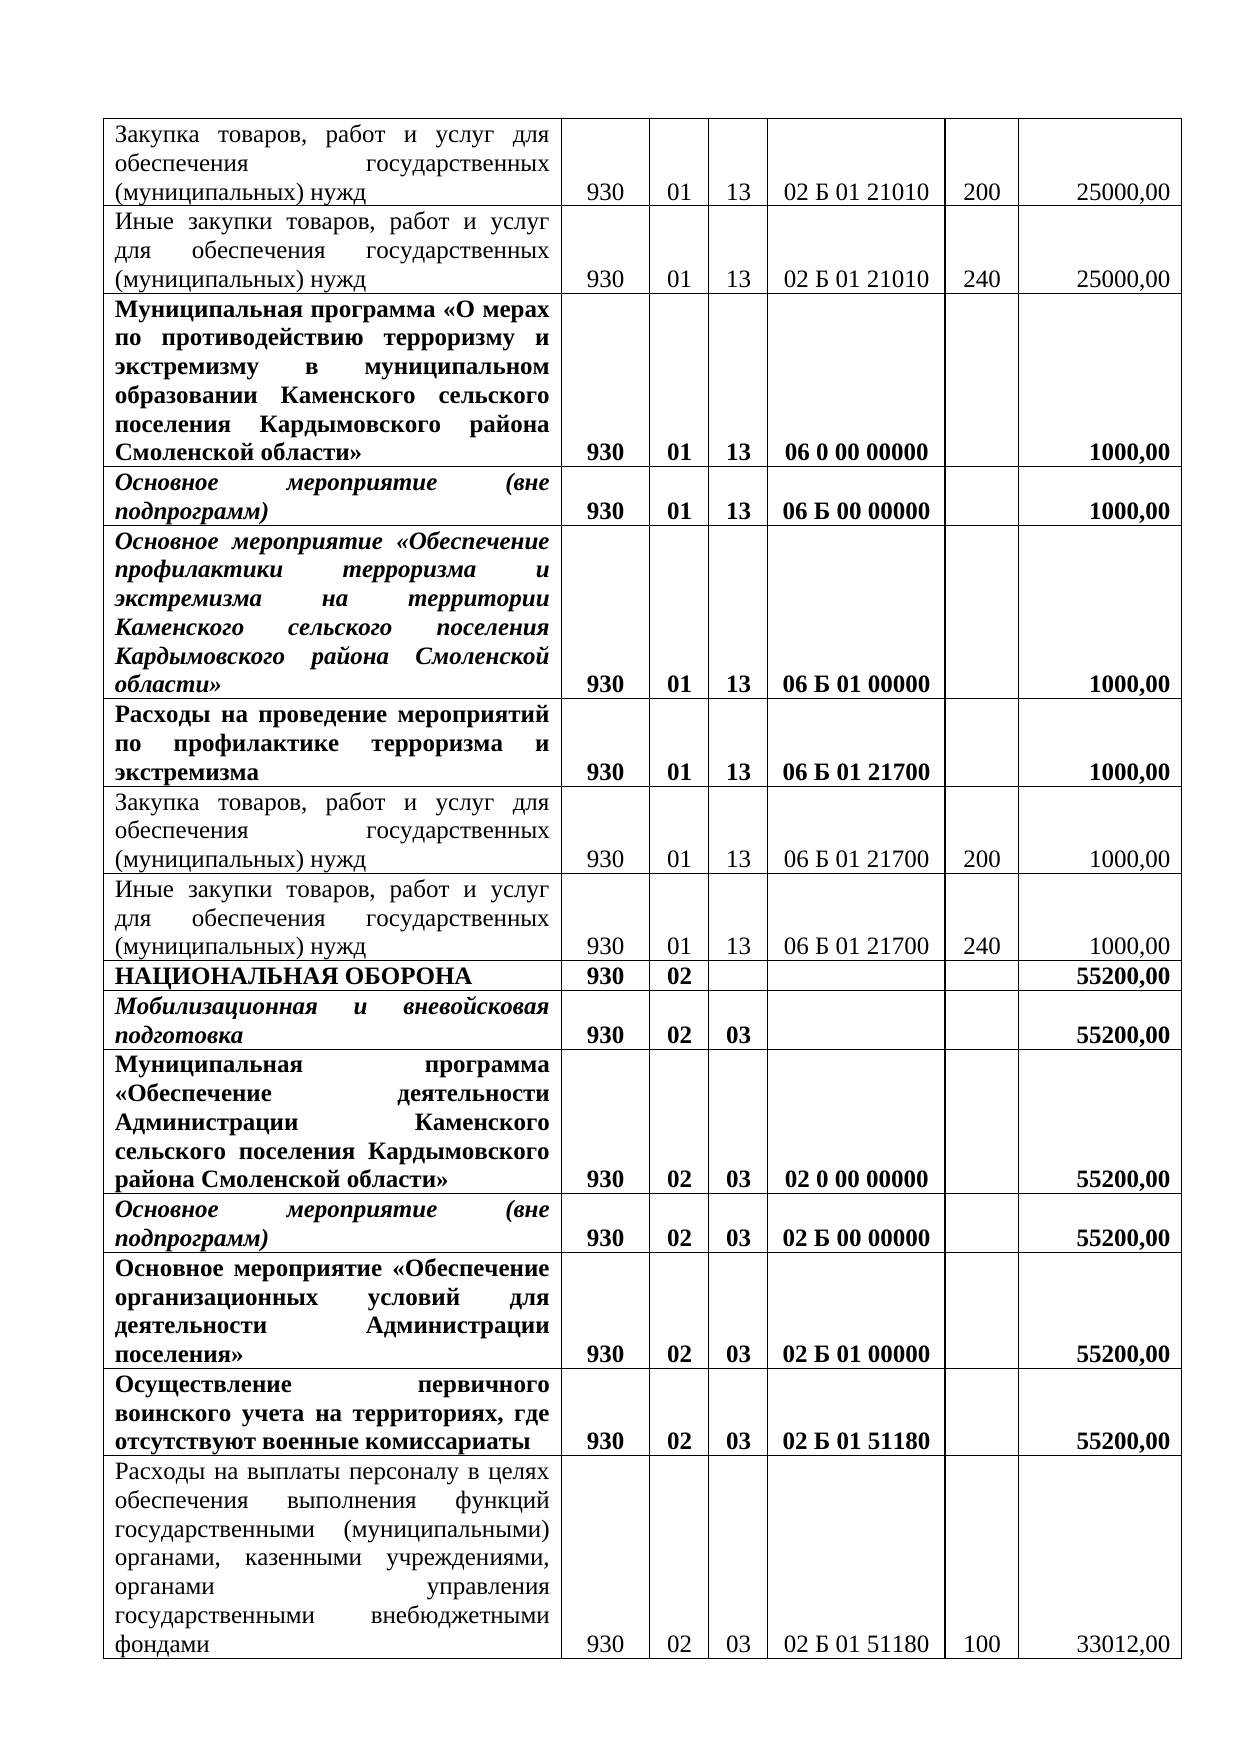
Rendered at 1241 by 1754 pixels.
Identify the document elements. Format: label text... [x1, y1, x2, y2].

table_cell Муниципальная программа «Обеспечение деятельности Администрации Каменского сельского поселения Кардымовского района Смоленской области» [104, 1050, 561, 1193]
table_cell 930 [562, 467, 649, 525]
table_cell Основное мероприятие «Обеспечение организационных условий для деятельности Администрации поселения» [104, 1253, 561, 1368]
table_cell 01 [650, 699, 708, 786]
table_cell 02 Б 01 51180 [768, 1456, 944, 1657]
table_cell 55200,00 [1019, 1253, 1181, 1368]
table_cell 13 [709, 467, 767, 525]
table_cell 02 [650, 1456, 708, 1657]
table_cell 02 Б 00 00000 [768, 1194, 944, 1252]
table_cell 13 [709, 526, 767, 698]
table_cell Мобилизационная и вневойсковая подготовка [104, 991, 561, 1048]
table_cell [768, 991, 944, 1048]
table_cell 930 [562, 1253, 649, 1368]
table_cell 930 [562, 1050, 649, 1193]
table_cell 930 [562, 991, 649, 1048]
table_cell 06 0 00 00000 [768, 294, 944, 466]
table_cell 930 [562, 526, 649, 698]
table_cell 03 [709, 1253, 767, 1368]
table_cell 930 [562, 1369, 649, 1455]
table_cell 55200,00 [1019, 961, 1181, 990]
table_cell 02 [650, 1194, 708, 1252]
table_cell [946, 1253, 1018, 1368]
table_cell Осуществление первичного воинского учета на территориях, где отсутствуют военные комиссариаты [104, 1369, 561, 1455]
table_cell 02 Б 01 21010 [768, 206, 944, 293]
table_cell 01 [650, 467, 708, 525]
table_cell [946, 961, 1018, 990]
table_cell Основное мероприятие (вне подпрограмм) [104, 1194, 561, 1252]
table_cell Иные закупки товаров, работ и услуг для обеспечения государственных (муниципальных) нужд [104, 206, 561, 293]
table_cell 200 [946, 119, 1018, 205]
table_cell 02 Б 01 21010 [768, 119, 944, 205]
table_cell [946, 1050, 1018, 1193]
table_cell 1000,00 [1019, 526, 1181, 698]
table_cell Иные закупки товаров, работ и услуг для обеспечения государственных (муниципальных) нужд [104, 874, 561, 960]
table_cell 1000,00 [1019, 787, 1181, 873]
table_cell 02 Б 01 51180 [768, 1369, 944, 1455]
table_cell 03 [709, 1456, 767, 1657]
table_cell 06 Б 01 00000 [768, 526, 944, 698]
table_cell 01 [650, 787, 708, 873]
table_cell 930 [562, 787, 649, 873]
table_cell [946, 991, 1018, 1048]
table_cell Муниципальная программа «О мерах по противодействию терроризму и экстремизму в муниципальном образовании Каменского сельского поселения Кардымовского района Смоленской области» [104, 294, 561, 466]
table_cell 930 [562, 119, 649, 205]
table_cell 01 [650, 526, 708, 698]
table_cell 01 [650, 294, 708, 466]
table_cell 06 Б 01 21700 [768, 699, 944, 786]
table_cell [946, 1369, 1018, 1455]
table_cell 13 [709, 699, 767, 786]
table_cell 240 [946, 206, 1018, 293]
table_cell 200 [946, 787, 1018, 873]
table_cell 01 [650, 119, 708, 205]
table_cell 1000,00 [1019, 699, 1181, 786]
table_cell 13 [709, 874, 767, 960]
table_cell 55200,00 [1019, 1369, 1181, 1455]
table_cell 55200,00 [1019, 1194, 1181, 1252]
table_cell 03 [709, 1050, 767, 1193]
table_cell [768, 961, 944, 990]
table_cell 13 [709, 787, 767, 873]
table_cell Закупка товаров, работ и услуг для обеспечения государственных (муниципальных) нужд [104, 787, 561, 873]
table_cell [946, 467, 1018, 525]
table_cell [946, 526, 1018, 698]
table_cell 02 [650, 961, 708, 990]
table_cell 930 [562, 874, 649, 960]
table_cell [946, 294, 1018, 466]
table_cell 06 Б 01 21700 [768, 874, 944, 960]
table_cell Основное мероприятие (вне подпрограмм) [104, 467, 561, 525]
table_cell 930 [562, 1456, 649, 1657]
table_cell 25000,00 [1019, 119, 1181, 205]
table_cell 1000,00 [1019, 467, 1181, 525]
table_cell Расходы на проведение мероприятий по профилактике терроризма и экстремизма [104, 699, 561, 786]
table_cell Основное мероприятие «Обеспечение профилактики терроризма и экстремизма на территории Каменского сельского поселения Кардымовского района Смоленской области» [104, 526, 561, 698]
table_cell 930 [562, 294, 649, 466]
table_cell 33012,00 [1019, 1456, 1181, 1657]
table_cell 03 [709, 991, 767, 1048]
table_cell [709, 961, 767, 990]
table_cell 03 [709, 1369, 767, 1455]
table_cell 930 [562, 206, 649, 293]
table_cell 930 [562, 1194, 649, 1252]
table_cell 02 [650, 1253, 708, 1368]
table_cell [946, 699, 1018, 786]
table_cell 02 [650, 991, 708, 1048]
table_cell 240 [946, 874, 1018, 960]
table_cell 02 [650, 1050, 708, 1193]
table_cell 13 [709, 119, 767, 205]
table_cell 930 [562, 961, 649, 990]
table_cell 13 [709, 206, 767, 293]
table_cell 06 Б 00 00000 [768, 467, 944, 525]
table_cell 01 [650, 206, 708, 293]
table_cell 02 0 00 00000 [768, 1050, 944, 1193]
table_cell НАЦИОНАЛЬНАЯ ОБОРОНА [104, 961, 561, 990]
table_cell 1000,00 [1019, 294, 1181, 466]
table_cell 25000,00 [1019, 206, 1181, 293]
table_cell 55200,00 [1019, 1050, 1181, 1193]
table_cell 13 [709, 294, 767, 466]
table_cell [946, 1194, 1018, 1252]
table_cell 03 [709, 1194, 767, 1252]
table_cell 02 Б 01 00000 [768, 1253, 944, 1368]
table_cell 1000,00 [1019, 874, 1181, 960]
table_cell Расходы на выплаты персоналу в целях обеспечения выполнения функций государственными (муниципальными) органами, казенными учреждениями, органами управления государственными внебюджетными фондами [104, 1456, 561, 1657]
table_cell 06 Б 01 21700 [768, 787, 944, 873]
table_cell 55200,00 [1019, 991, 1181, 1048]
table_cell 100 [946, 1456, 1018, 1657]
table_cell 01 [650, 874, 708, 960]
table_cell 02 [650, 1369, 708, 1455]
table_cell Закупка товаров, работ и услуг для обеспечения государственных (муниципальных) нужд [104, 119, 561, 205]
table_cell 930 [562, 699, 649, 786]
